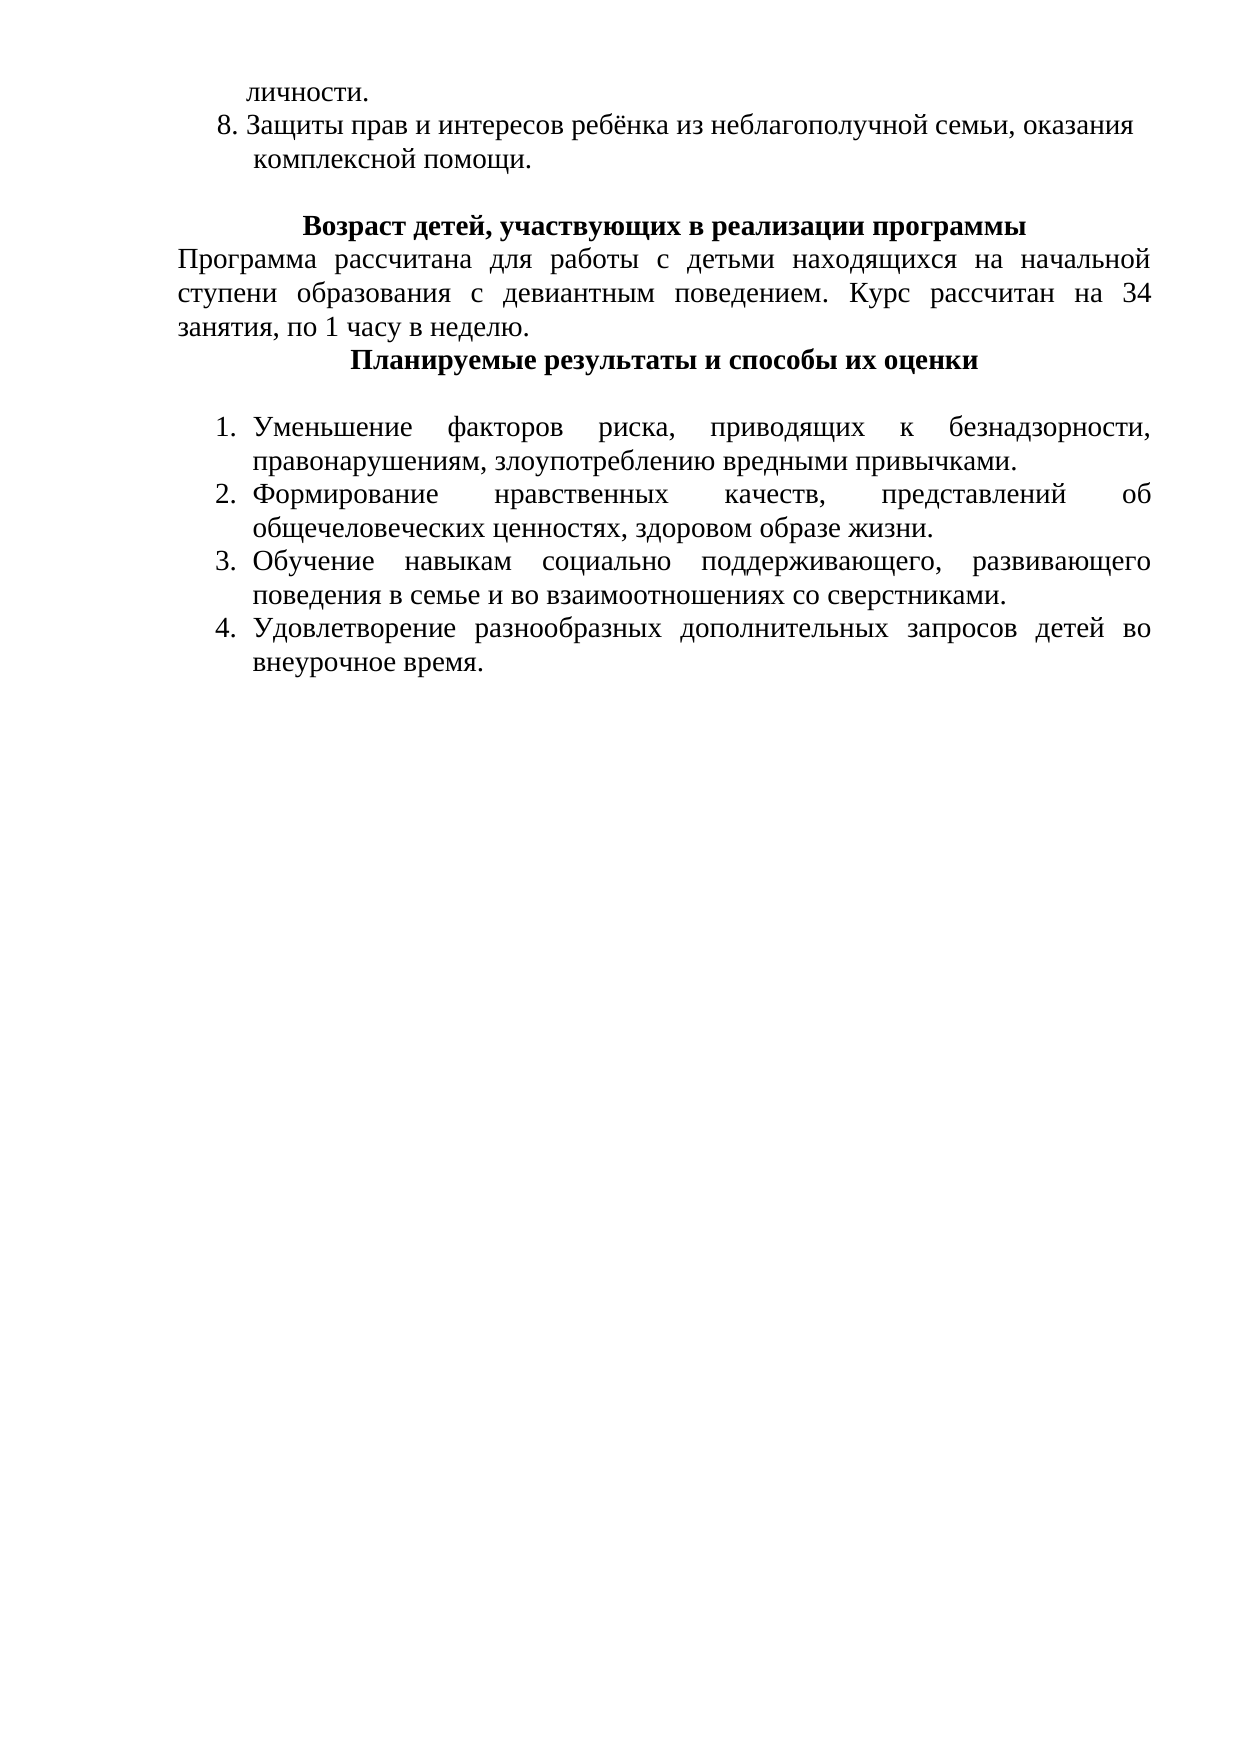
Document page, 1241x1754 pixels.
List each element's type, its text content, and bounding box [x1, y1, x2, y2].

list Формирование нравственных качеств, представлений об общечеловеческих ценностях, здоровом образе жизни. [215, 476, 1152, 543]
text 8. Защиты прав и интересов ребёнка из неблагополучной семьи, оказания [217, 107, 1152, 141]
text Программа рассчитана для работы с детьми находящихся на начальной ступени образования с девиантным поведением. Курс рассчитан на 34 занятия, по 1 часу в неделю. [177, 242, 1152, 342]
list Удовлетворение разнообразных дополнительных запросов детей во внеурочное время. [215, 611, 1152, 678]
list Обучение навыкам социально поддерживающего, развивающего поведения в семье и во взаимоотношениях со сверстниками. [215, 543, 1152, 611]
text Планируемые результаты и способы их оценки [177, 342, 1152, 376]
text личности. [217, 74, 1152, 107]
text Возраст детей, участвующих в реализации программы [177, 208, 1152, 242]
text комплексной помощи. [217, 141, 1152, 174]
list Уменьшение факторов риска, приводящих к безнадзорности, правонарушениям, злоупотреблению вредными привычками. [215, 409, 1152, 476]
